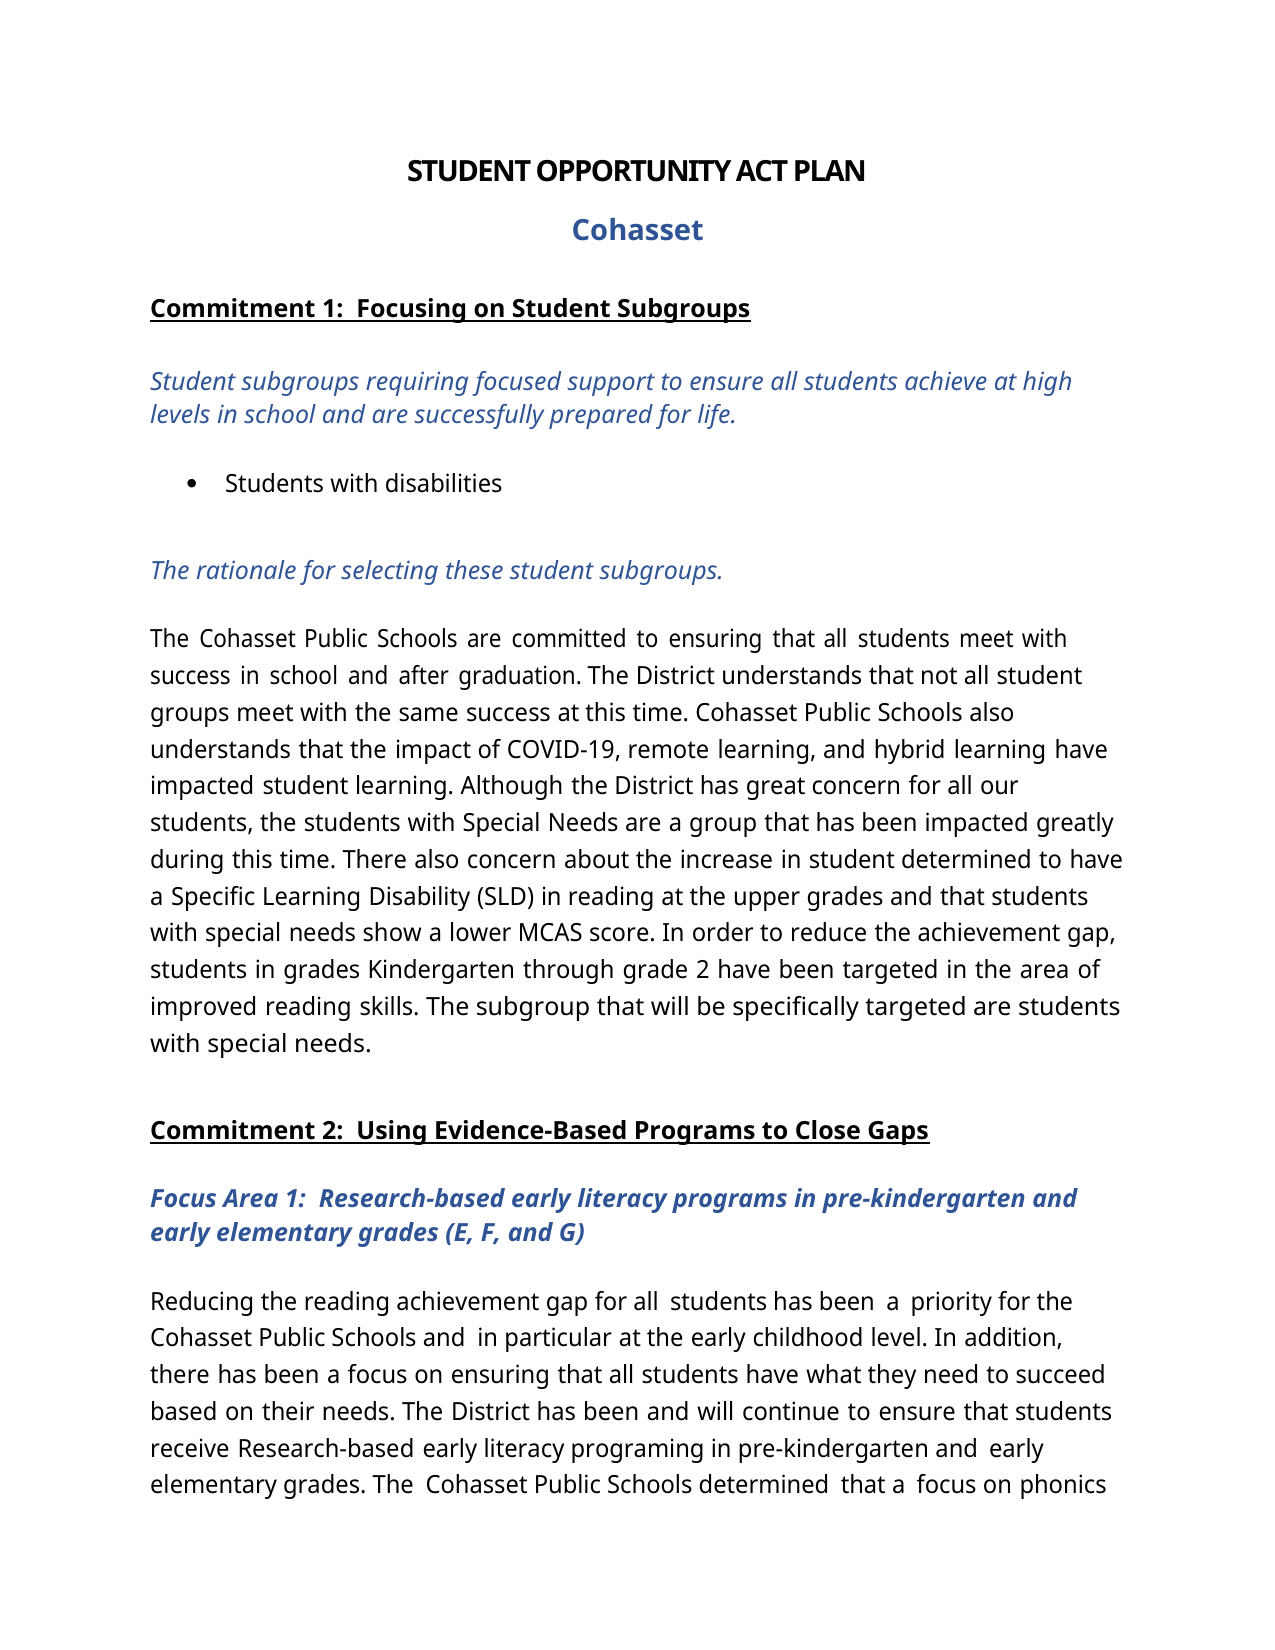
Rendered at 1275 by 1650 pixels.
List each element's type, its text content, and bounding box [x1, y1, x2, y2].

subtitle Cohasset [150, 209, 1125, 249]
text Focus Area 1: Research-based early literacy programs in pre-kindergarten and early elementary grades (E, F, and G) [150, 1181, 1125, 1249]
list Students with disabilities [187, 465, 1125, 499]
text Student subgroups requiring focused support to ensure all students achieve at high levels in school and are successfully prepared for life. [150, 363, 1125, 431]
title Student Opportunity Act Plan [150, 150, 1125, 190]
text The Cohasset Public Schools are committed to ensuring that all students meet with success in school and after graduation. The District understands that not all student groups meet with the same success at this time. Cohasset Public Schools also understands that the impact of COVID-19, remote learning, and hybrid learning have impacted student learning. Although the District has great concern for all our students, the students with Special Needs are a group that has been impacted greatly during this time. There also concern about the increase in student determined to have a Specific Learning Disability (SLD) in reading at the upper grades and that students with special needs show a lower MCAS score. In order to reduce the achievement gap, students in grades Kindergarten through grade 2 have been targeted in the area of improved reading skills. The subgroup that will be specifically targeted are students with special needs. [150, 621, 1125, 1059]
text The rationale for selecting these student subgroups. [150, 553, 1125, 587]
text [150, 1283, 1125, 1501]
subtitle Commitment 1: Focusing on Student Subgroups [150, 291, 1125, 325]
text Commitment 2: Using Evidence-Based Programs to Close Gaps [150, 1113, 1125, 1147]
